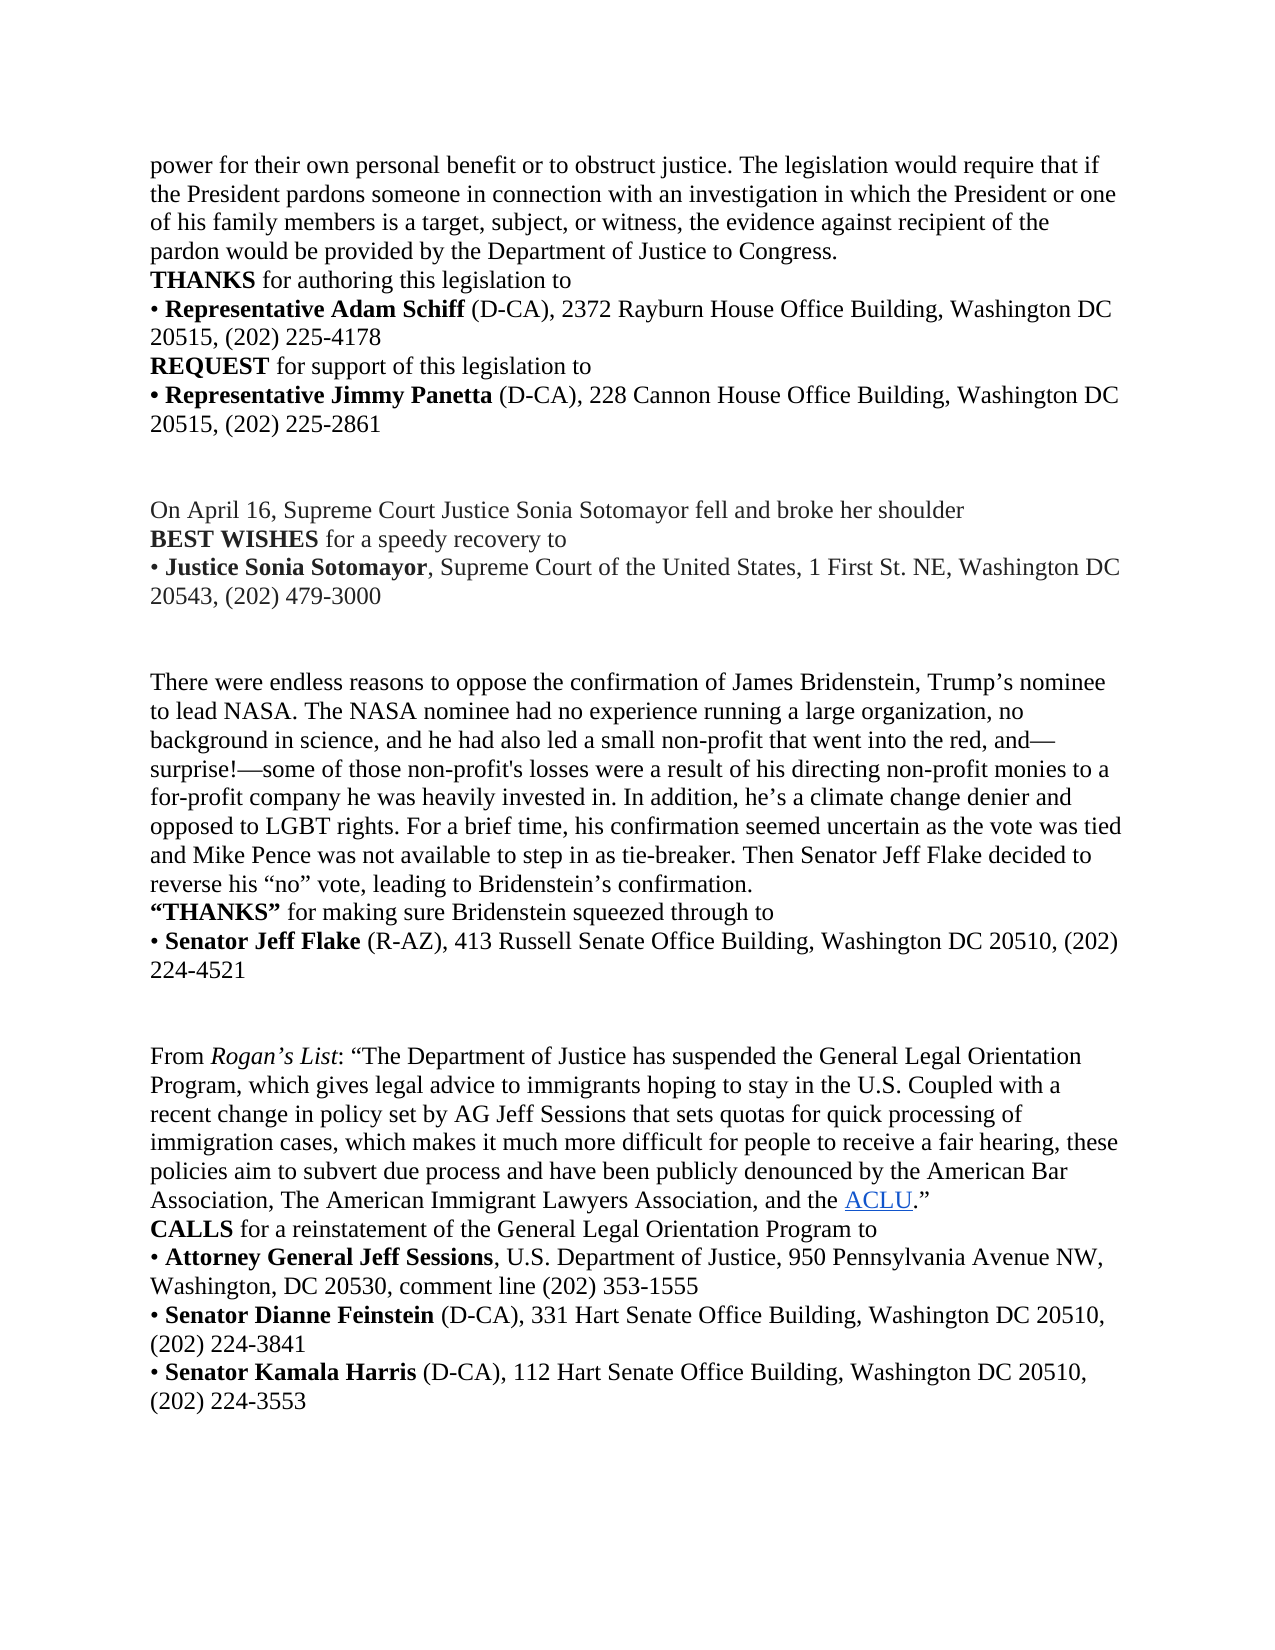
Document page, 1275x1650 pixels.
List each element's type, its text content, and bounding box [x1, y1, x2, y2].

text THANKS for authoring this legislation to [150, 265, 1125, 294]
text From Rogan’s List: “The Department of Justice has suspended the General Legal Orientation Program, which gives legal advice to immigrants hoping to stay in the U.S. Coupled with a recent change in policy set by AG Jeff Sessions that sets quotas for quick processing of immigration cases, which makes it much more difficult for people to receive a fair hearing, these policies aim to subvert due process and have been publicly denounced by the American Bar Association, The American Immigrant Lawyers Association, and the ACLU.” [150, 1041, 1125, 1214]
text There were endless reasons to oppose the confirmation of James Bridenstein, Trump’s nominee to lead NASA. The NASA nominee had no experience running a large organization, no background in science, and he had also led a small non-profit that went into the red, and—surprise!—some of those non-profit's losses were a result of his directing non-profit monies to a for-profit company he was heavily invested in. In addition, he’s a climate change denier and opposed to LGBT rights. For a brief time, his confirmation seemed uncertain as the vote was tied and Mike Pence was not available to step in as tie-breaker. Then Senator Jeff Flake decided to reverse his “no” vote, leading to Bridenstein’s confirmation. [150, 667, 1125, 897]
text • Justice Sonia Sotomayor, Supreme Court of the United States, 1 First St. NE, Washington DC 20543, (202) 479-3000 [150, 552, 1125, 610]
text • Senator Jeff Flake (R-AZ), 413 Russell Senate Office Building, Washington DC 20510, (202) 224-4521 [150, 926, 1125, 984]
text • Representative Adam Schiff (D-CA), 2372 Rayburn House Office Building, Washington DC 20515, (202) 225-4178 [150, 294, 1125, 351]
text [150, 150, 1125, 265]
text “THANKS” for making sure Bridenstein squeezed through to [150, 897, 1125, 926]
text • Senator Kamala Harris (D-CA), 112 Hart Senate Office Building, Washington DC 20510, (202) 224-3553 [150, 1357, 1125, 1415]
text On April 16, Supreme Court Justice Sonia Sotomayor fell and broke her shoulder [150, 495, 1125, 524]
text • Representative Jimmy Panetta (D-CA), 228 Cannon House Office Building, Washington DC 20515, (202) 225-2861 [150, 380, 1125, 437]
text • Senator Dianne Feinstein (D-CA), 331 Hart Senate Office Building, Washington DC 20510, (202) 224-3841 [150, 1300, 1125, 1357]
text BEST WISHES for a speedy recovery to [150, 524, 1125, 552]
text REQUEST for support of this legislation to [150, 351, 1125, 380]
text • Attorney General Jeff Sessions, U.S. Department of Justice, 950 Pennsylvania Avenue NW, Washington, DC 20530, comment line (202) 353-1555 [150, 1242, 1125, 1300]
text CALLS for a reinstatement of the General Legal Orientation Program to [150, 1214, 1125, 1242]
